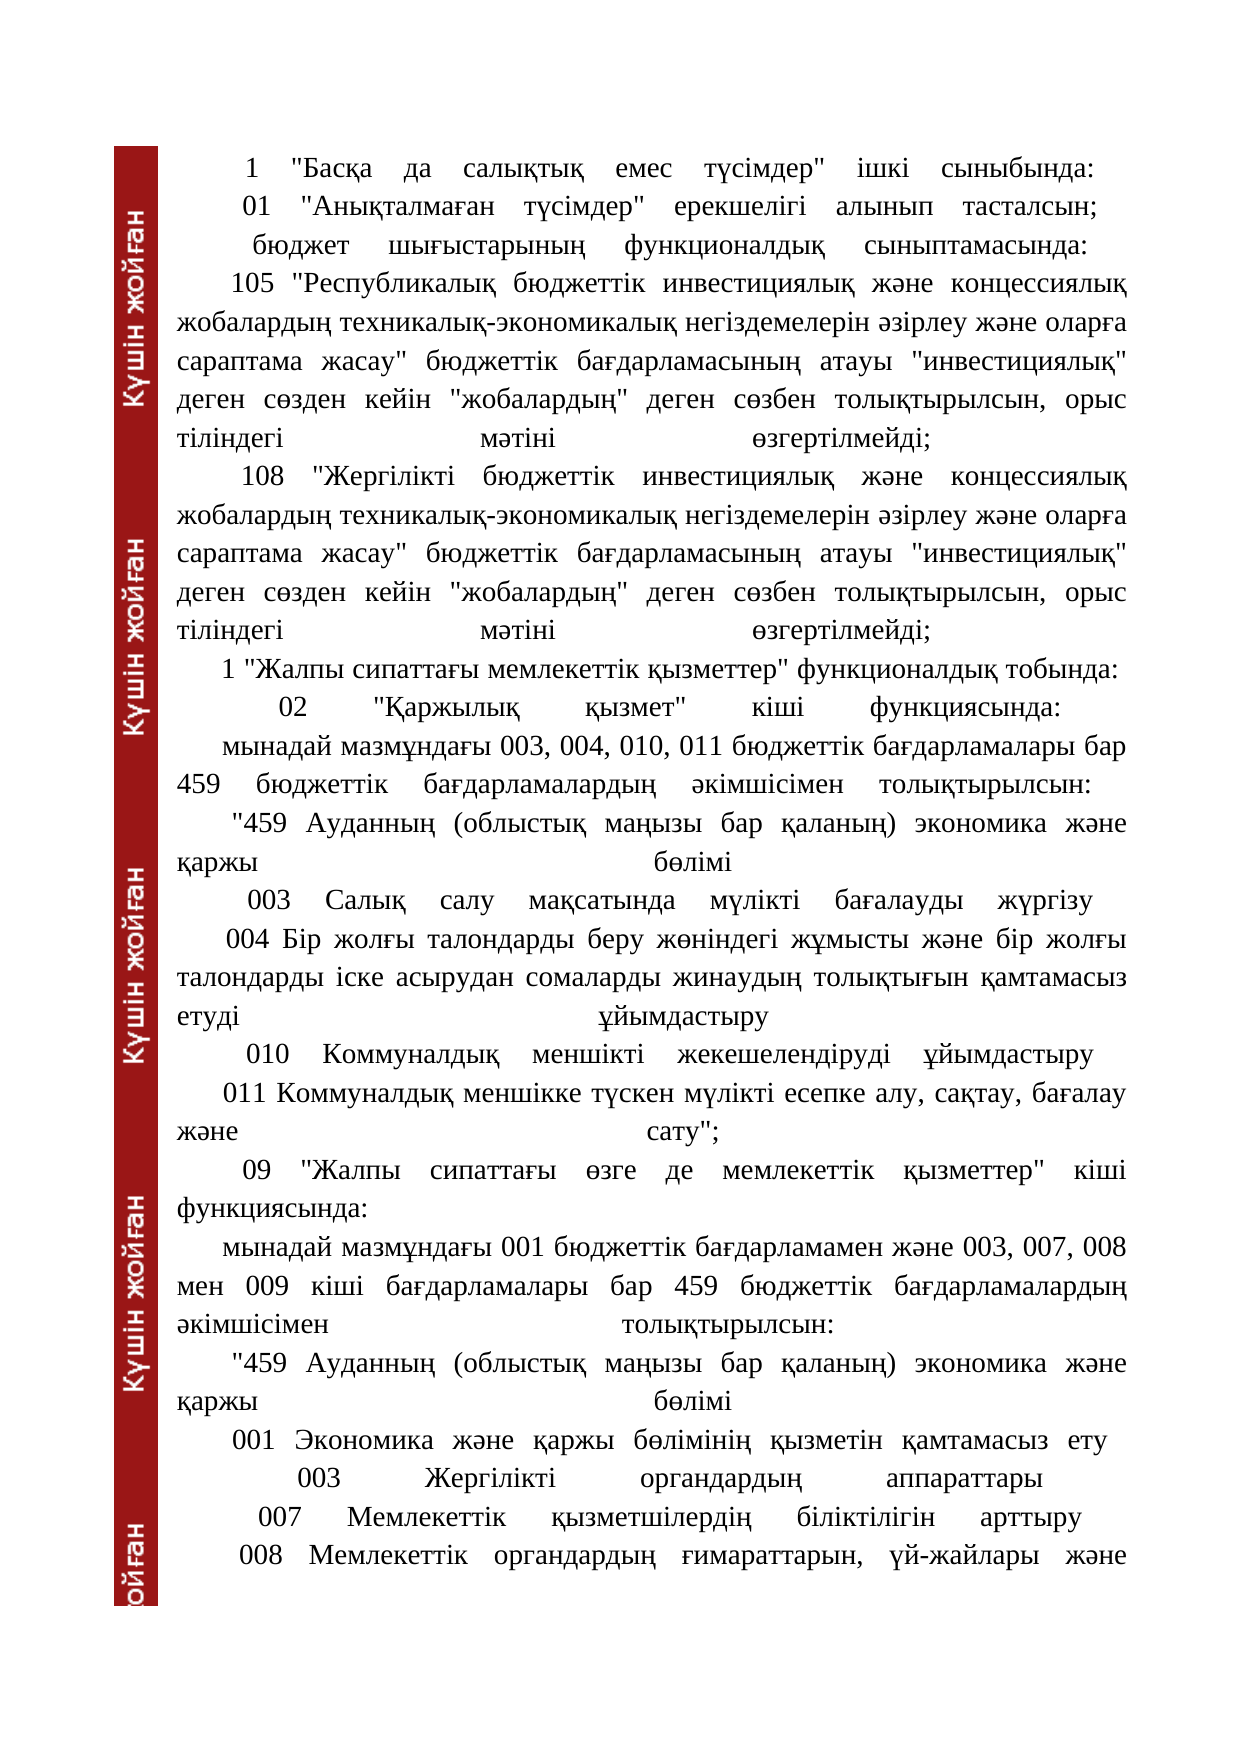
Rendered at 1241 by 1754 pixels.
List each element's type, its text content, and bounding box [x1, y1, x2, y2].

picture [114, 146, 158, 150]
picture [114, 1571, 158, 1606]
